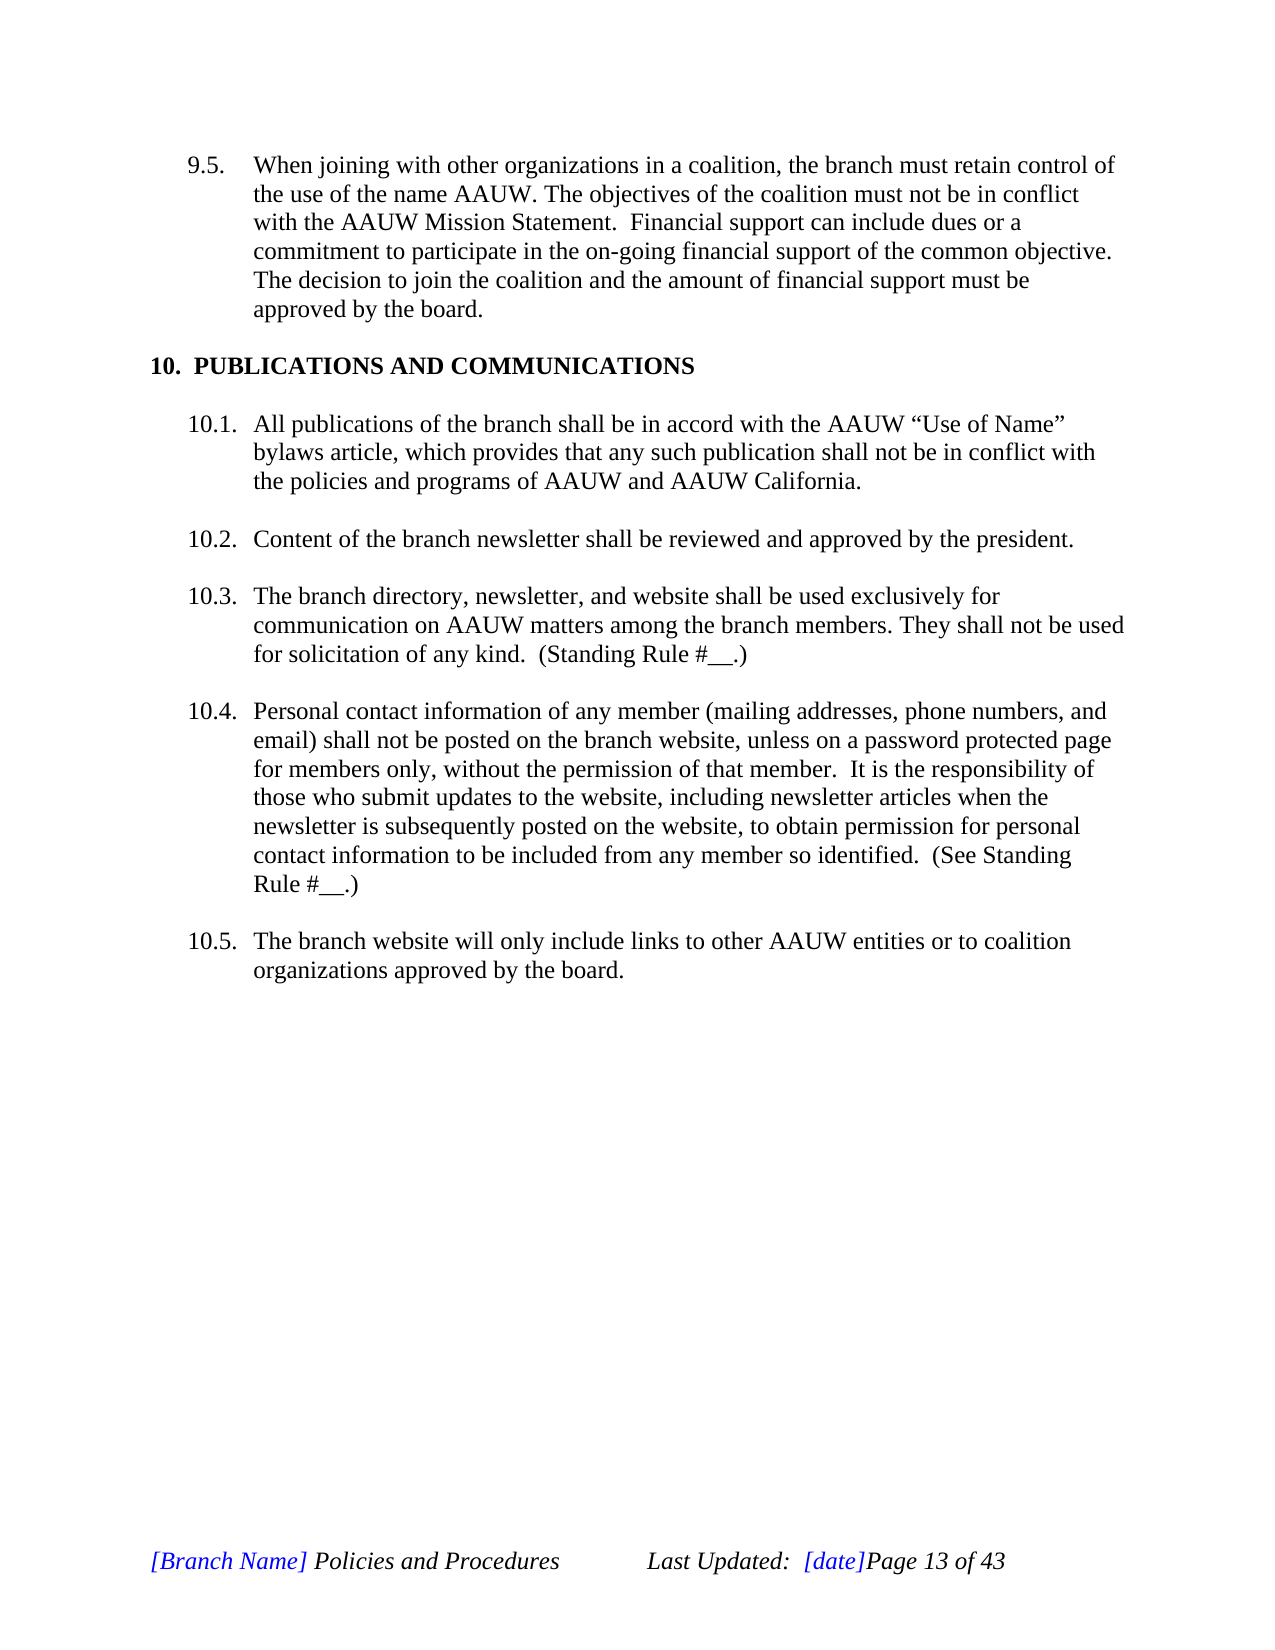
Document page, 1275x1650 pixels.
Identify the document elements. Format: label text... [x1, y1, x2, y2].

text 10.1. All publications of the branch shall be in accord with the AAUW “Use of Name” bylaws article, which provides that any such publication shall not be in conflict with the policies and programs of AAUW and AAUW California. [187, 409, 1125, 495]
text 10.4. Personal contact information of any member (mailing addresses, phone numbers, and email) shall not be posted on the branch website, unless on a password protected page for members only, without the permission of that member. It is the responsibility of those who submit updates to the website, including newsletter articles when the newsletter is subsequently posted on the website, to obtain permission for personal contact information to be included from any member so identified. (See Standing Rule #__.) [187, 696, 1125, 897]
text 10.3. The branch directory, newsletter, and website shall be used exclusively for communication on AAUW matters among the branch members. They shall not be used for solicitation of any kind. (Standing Rule #__.) [187, 581, 1125, 667]
text 9.5. When joining with other organizations in a coalition, the branch must retain control of the use of the name AAUW. The objectives of the coalition must not be in conflict with the AAUW Mission Statement. Financial support can include dues or a commitment to participate in the on-going financial support of the common objective. The decision to join the coalition and the amount of financial support must be approved by the board. [187, 150, 1125, 322]
text 10. PUBLICATIONS AND COMMUNICATIONS [150, 351, 1125, 380]
text 10.5. The branch website will only include links to other AAUW entities or to coalition organizations approved by the board. [187, 926, 1125, 984]
text 10.2. Content of the branch newsletter shall be reviewed and approved by the president. [187, 524, 1125, 552]
